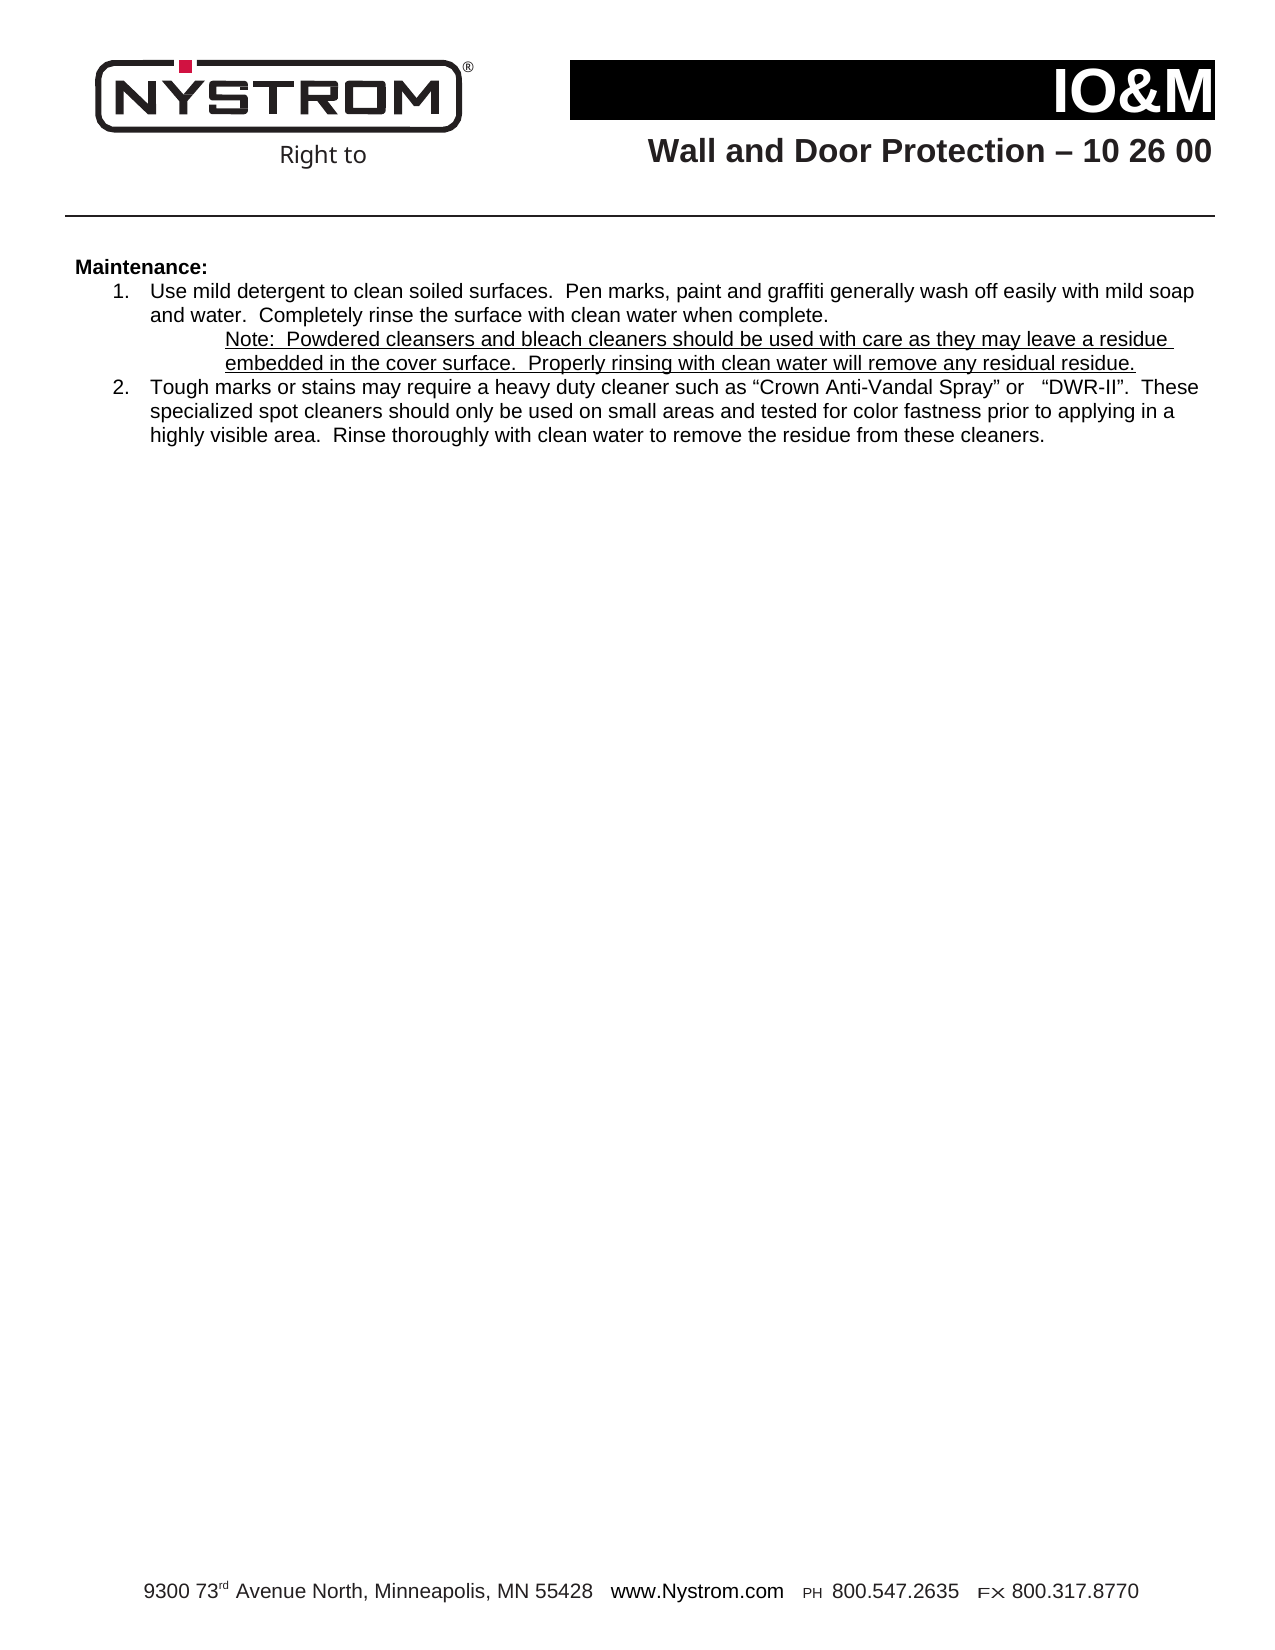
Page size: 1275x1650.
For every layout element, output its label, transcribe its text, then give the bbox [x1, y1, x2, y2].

text Note: Powdered cleansers and bleach cleaners should be used with care as they may leave a residue embedded in the cover surface. Properly rinsing with clean water will remove any residual residue. [225, 327, 1200, 375]
list Tough marks or stains may require a heavy duty cleaner such as “Crown Anti-Vandal Spray” or “DWR-II”. These specialized spot cleaners should only be used on small areas and tested for color fastness prior to applying in a highly visible area. Rinse thoroughly with clean water to remove the residue from these cleaners. [112, 375, 1200, 447]
text Maintenance: [75, 255, 1200, 279]
list Use mild detergent to clean soiled surfaces. Pen marks, paint and graffiti generally wash off easily with mild soap and water. Completely rinse the surface with clean water when complete. [112, 279, 1200, 327]
